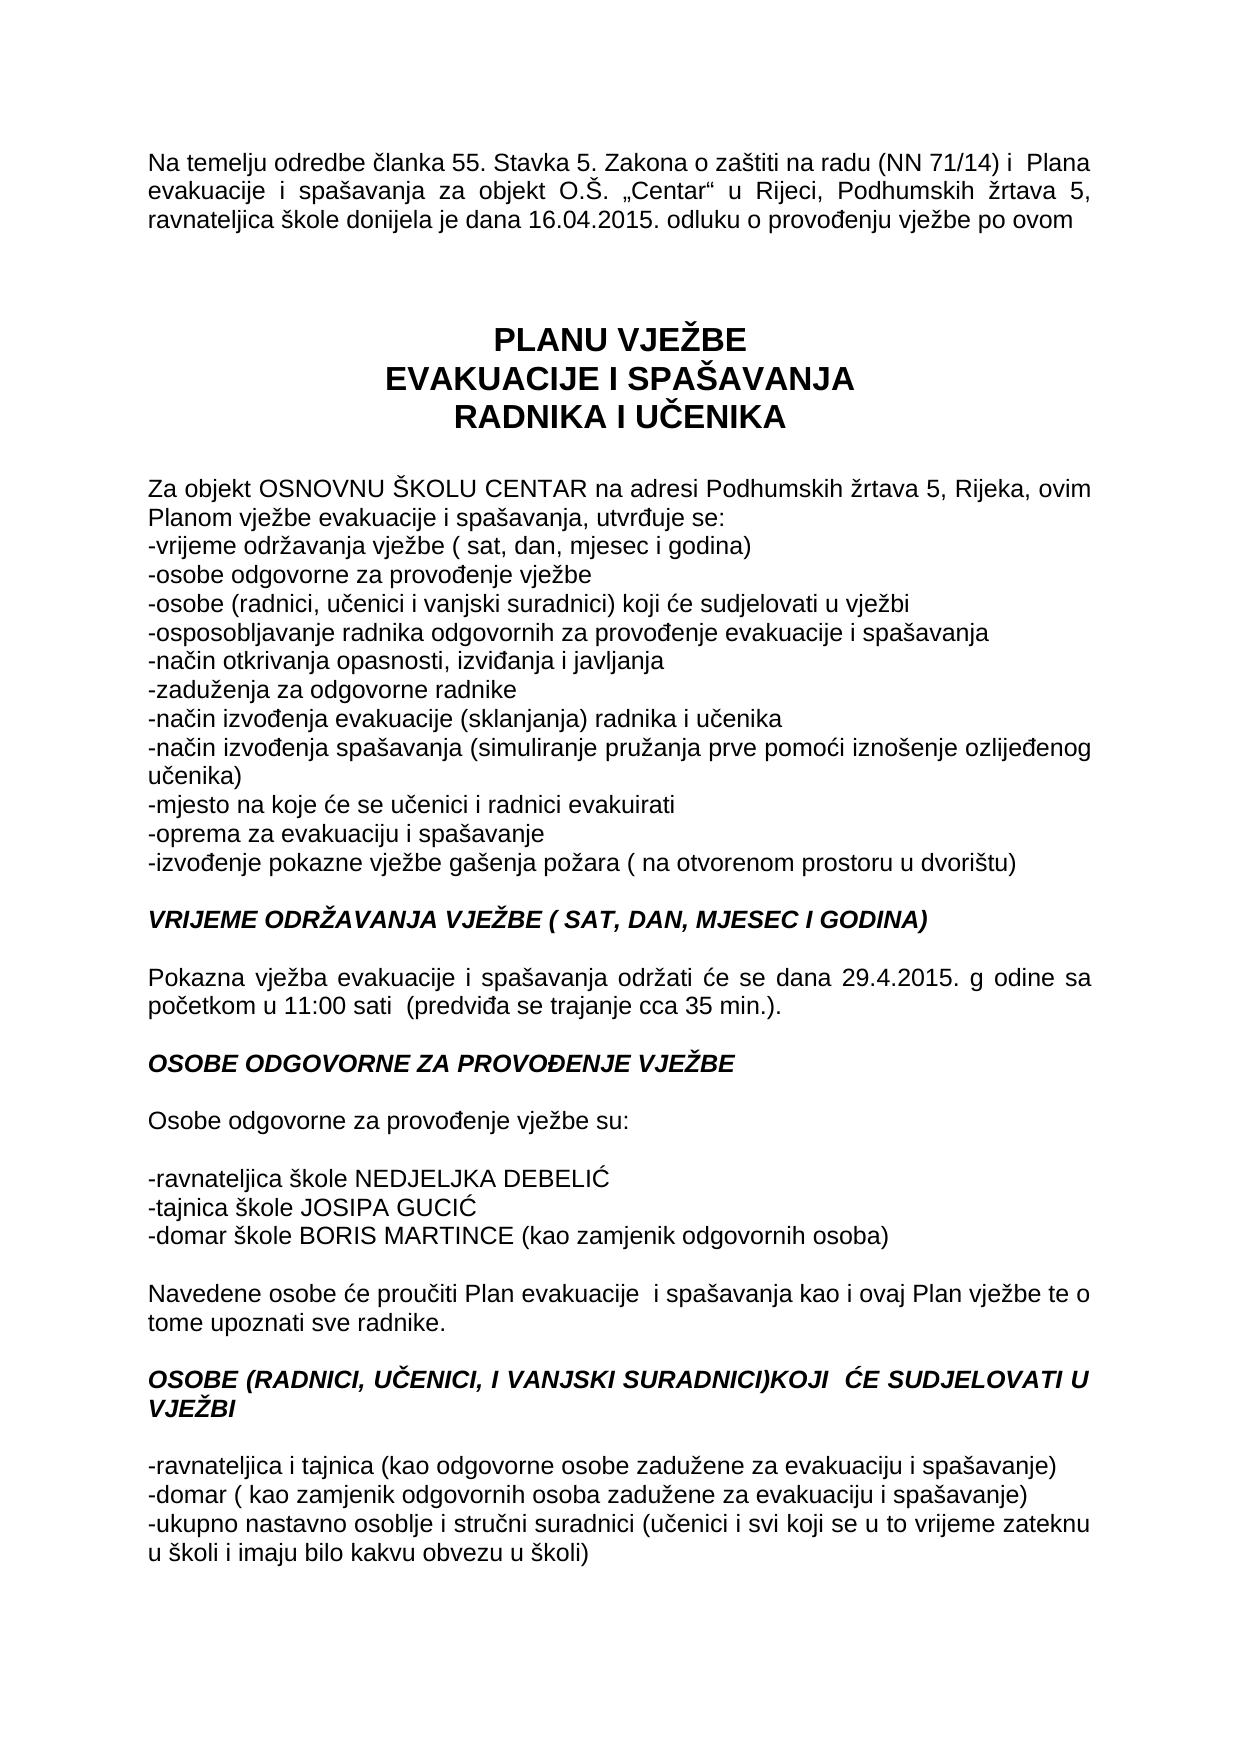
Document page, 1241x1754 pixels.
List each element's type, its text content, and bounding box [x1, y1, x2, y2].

text -način izvođenja spašavanja (simuliranje pružanja prve pomoći iznošenje ozlijeđenog učenika) [148, 733, 1093, 790]
text Za objekt OSNOVNU ŠKOLU CENTAR na adresi Podhumskih žrtava 5, Rijeka, ovim Planom vježbe evakuacije i spašavanja, utvrđuje se: [148, 474, 1093, 531]
text -osobe odgovorne za provođenje vježbe [148, 560, 1093, 589]
text Osobe odgovorne za provođenje vježbe su: [148, 1106, 1093, 1135]
text VRIJEME ODRŽAVANJA VJEŽBE ( SAT, DAN, MJESEC I GODINA) [148, 905, 1093, 934]
text -zaduženja za odgovorne radnike [148, 675, 1093, 704]
text -osobe (radnici, učenici i vanjski suradnici) koji će sudjelovati u vježbi [148, 589, 1093, 618]
text EVAKUACIJE I SPAŠAVANJA [148, 358, 1093, 397]
text Na temelju odredbe članka 55. Stavka 5. Zakona o zaštiti na radu (NN 71/14) i Plana evakuacije i spašavanja za objekt O.Š. „Centar“ u Rijeci, Podhumskih žrtava 5, ravnateljica škole donijela je dana 16.04.2015. odluku o provođenju vježbe po ovom [148, 148, 1093, 234]
text Navedene osobe će proučiti Plan evakuacije i spašavanja kao i ovaj Plan vježbe te o tome upoznati sve radnike. [148, 1279, 1093, 1336]
text OSOBE ODGOVORNE ZA PROVOĐENJE VJEŽBE [148, 1049, 1093, 1078]
text RADNIKA I UČENIKA [148, 397, 1093, 435]
text -osposobljavanje radnika odgovornih za provođenje evakuacije i spašavanja [148, 618, 1093, 646]
text PLANU VJEŽBE [148, 320, 1093, 358]
text -vrijeme održavanja vježbe ( sat, dan, mjesec i godina) [148, 531, 1093, 560]
text -domar ( kao zamjenik odgovornih osoba zadužene za evakuaciju i spašavanje) [148, 1480, 1093, 1509]
text -način otkrivanja opasnosti, izviđanja i javljanja [148, 646, 1093, 675]
text -tajnica škole JOSIPA GUCIĆ [148, 1193, 1093, 1221]
text -mjesto na koje će se učenici i radnici evakuirati [148, 790, 1093, 819]
text -način izvođenja evakuacije (sklanjanja) radnika i učenika [148, 704, 1093, 733]
text -ravnateljica škole NEDJELJKA DEBELIĆ [148, 1164, 1093, 1193]
text OSOBE (RADNICI, UČENICI, I VANJSKI SURADNICI)KOJI ĆE SUDJELOVATI U VJEŽBI [148, 1365, 1093, 1423]
text -ravnateljica i tajnica (kao odgovorne osobe zadužene za evakuaciju i spašavanje) [148, 1451, 1093, 1480]
text -ukupno nastavno osoblje i stručni suradnici (učenici i svi koji se u to vrijeme zateknu u školi i imaju bilo kakvu obvezu u školi) [148, 1509, 1093, 1566]
text -oprema za evakuaciju i spašavanje [148, 819, 1093, 848]
text Pokazna vježba evakuacije i spašavanja održati će se dana 29.4.2015. g odine sa početkom u 11:00 sati (predviđa se trajanje cca 35 min.). [148, 963, 1093, 1020]
text -izvođenje pokazne vježbe gašenja požara ( na otvorenom prostoru u dvorištu) [148, 848, 1093, 876]
text -domar škole BORIS MARTINCE (kao zamjenik odgovornih osoba) [148, 1221, 1093, 1250]
